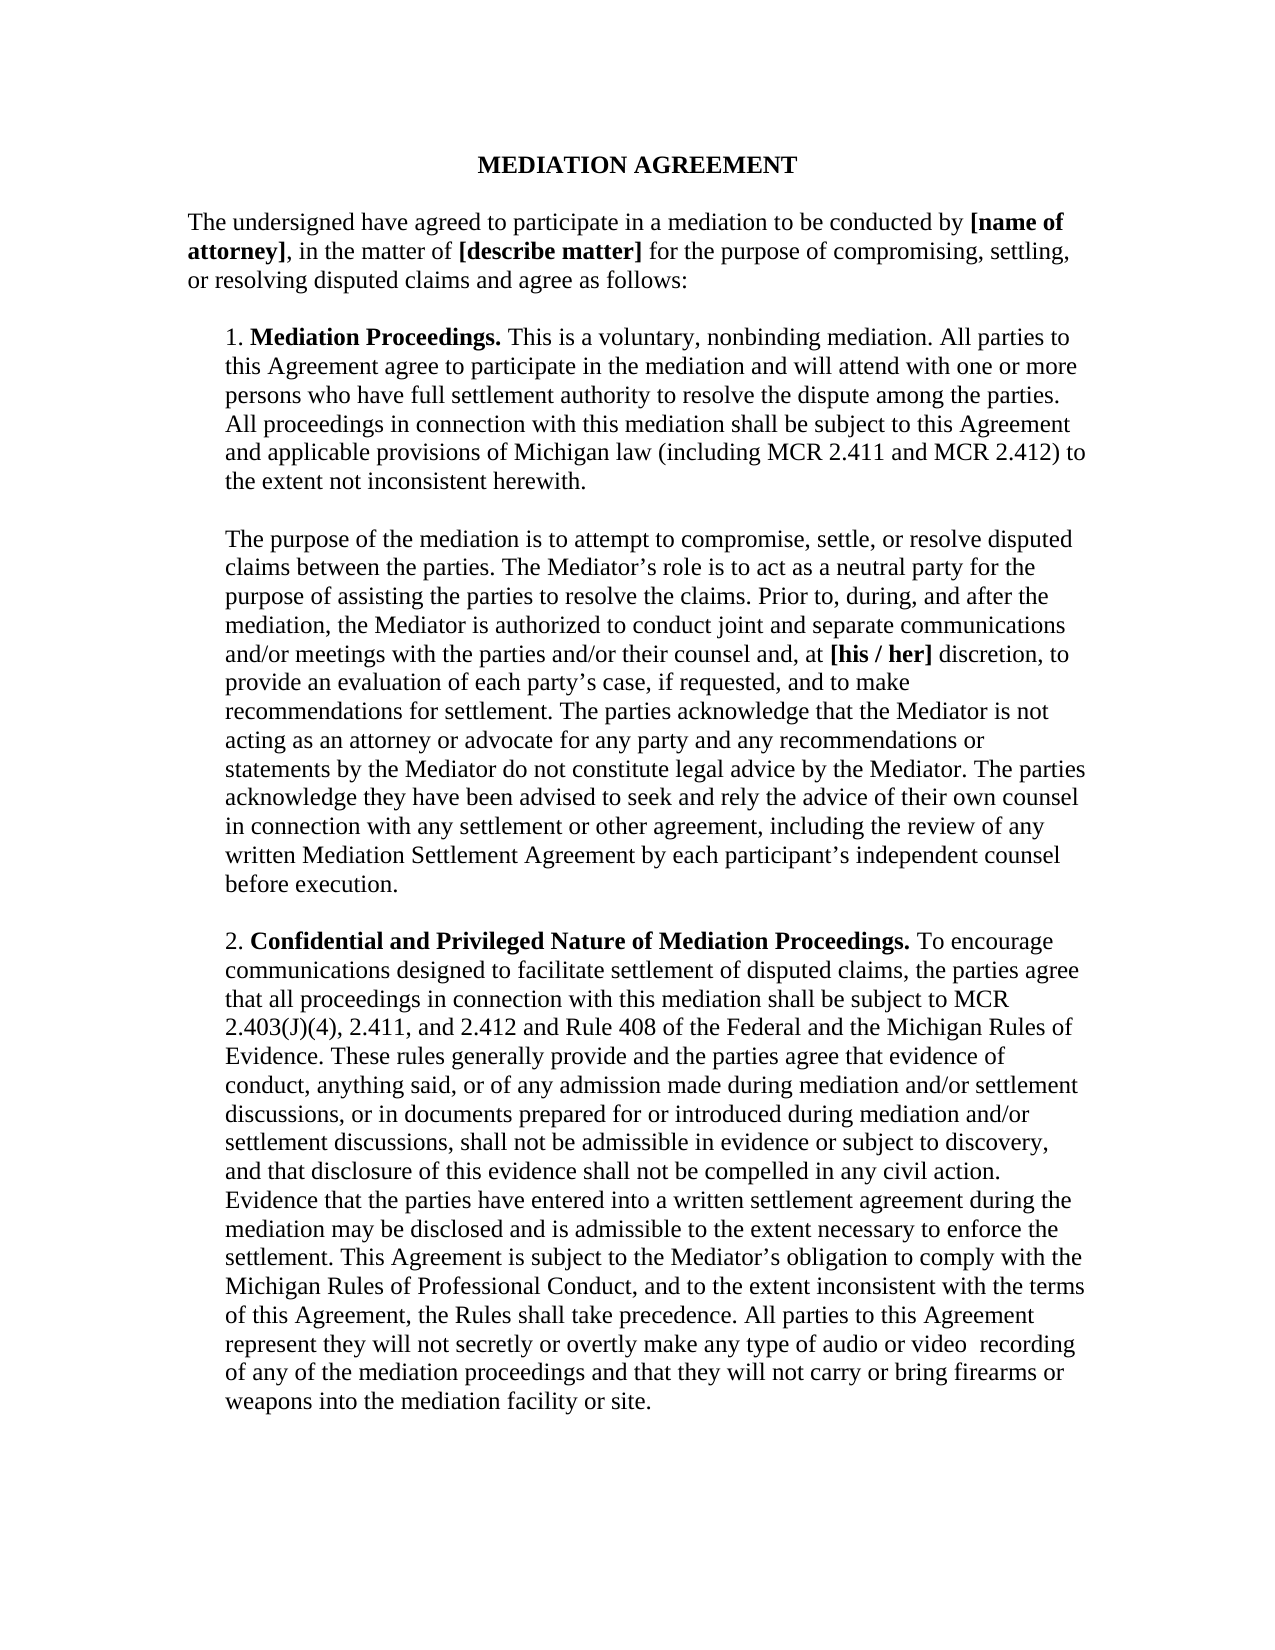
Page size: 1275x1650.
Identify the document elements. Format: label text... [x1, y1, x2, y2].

text 1. Mediation Proceedings. This is a voluntary, nonbinding mediation. All parties to this Agreement agree to participate in the mediation and will attend with one or more persons who have full settlement authority to resolve the dispute among the parties. All proceedings in connection with this mediation shall be subject to this Agreement and applicable provisions of law (including MCR 2.411 and MCR 2.412) to the extent not inconsistent herewith. [225, 322, 1087, 495]
text MEDIATION AGREEMENT [187, 150, 1087, 179]
text The undersigned have agreed to participate in a mediation to be conducted by [name of attorney], in the matter of [describe matter] for the purpose of compromising, settling, or resolving disputed claims and agree as follows: [187, 207, 1087, 294]
text 2. Confidential and Privileged Nature of Mediation Proceedings. To encourage communications designed to facilitate settlement of disputed claims, the parties agree that all proceedings in connection with this mediation shall be subject to MCR 2.403(J)(4), 2.411, and 2.412 and Rule 408 of the Federal and the Michigan Rules of Evidence. These rules generally provide and the parties agree that evidence of conduct, anything said, or of any admission made during mediation and/or settlement discussions, or in documents prepared for or introduced during mediation and/or settlement discussions, shall not be admissible in evidence or subject to discovery, and that disclosure of this evidence shall not be compelled in any civil action. Evidence that the parties have entered into a written settlement agreement during the mediation may be disclosed and is admissible to the extent necessary to enforce the settlement. This Agreement is subject to the Mediator’s obligation to comply with the Michigan Rules of Professional Conduct, and to the extent inconsistent with the terms of this Agreement, the Rules shall take precedence. All parties to this Agreement represent they will not secretly or overtly make any type of audio or video recording of any of the mediation proceedings and that they will not carry or bring firearms or weapons into the mediation facility or site. [225, 926, 1087, 1415]
text The purpose of the mediation is to attempt to compromise, settle, or resolve disputed claims between the parties. The Mediator’s role is to act as a neutral party for the purpose of assisting the parties to resolve the claims. Prior to, during, and after the mediation, the Mediator is authorized to conduct joint and separate communications and/or meetings with the parties and/or their counsel and, at [his / her] discretion, to provide an evaluation of each party’s case, if requested, and to make recommendations for settlement. The parties acknowledge that the Mediator is not acting as an attorney or advocate for any party and any recommendations or statements by the Mediator do not constitute legal advice by the Mediator. The parties acknowledge they have been advised to seek and rely the advice of their own counsel in connection with any settlement or other agreement, including the review of any written Mediation Settlement Agreement by each participant’s independent counsel before execution. [225, 524, 1087, 897]
